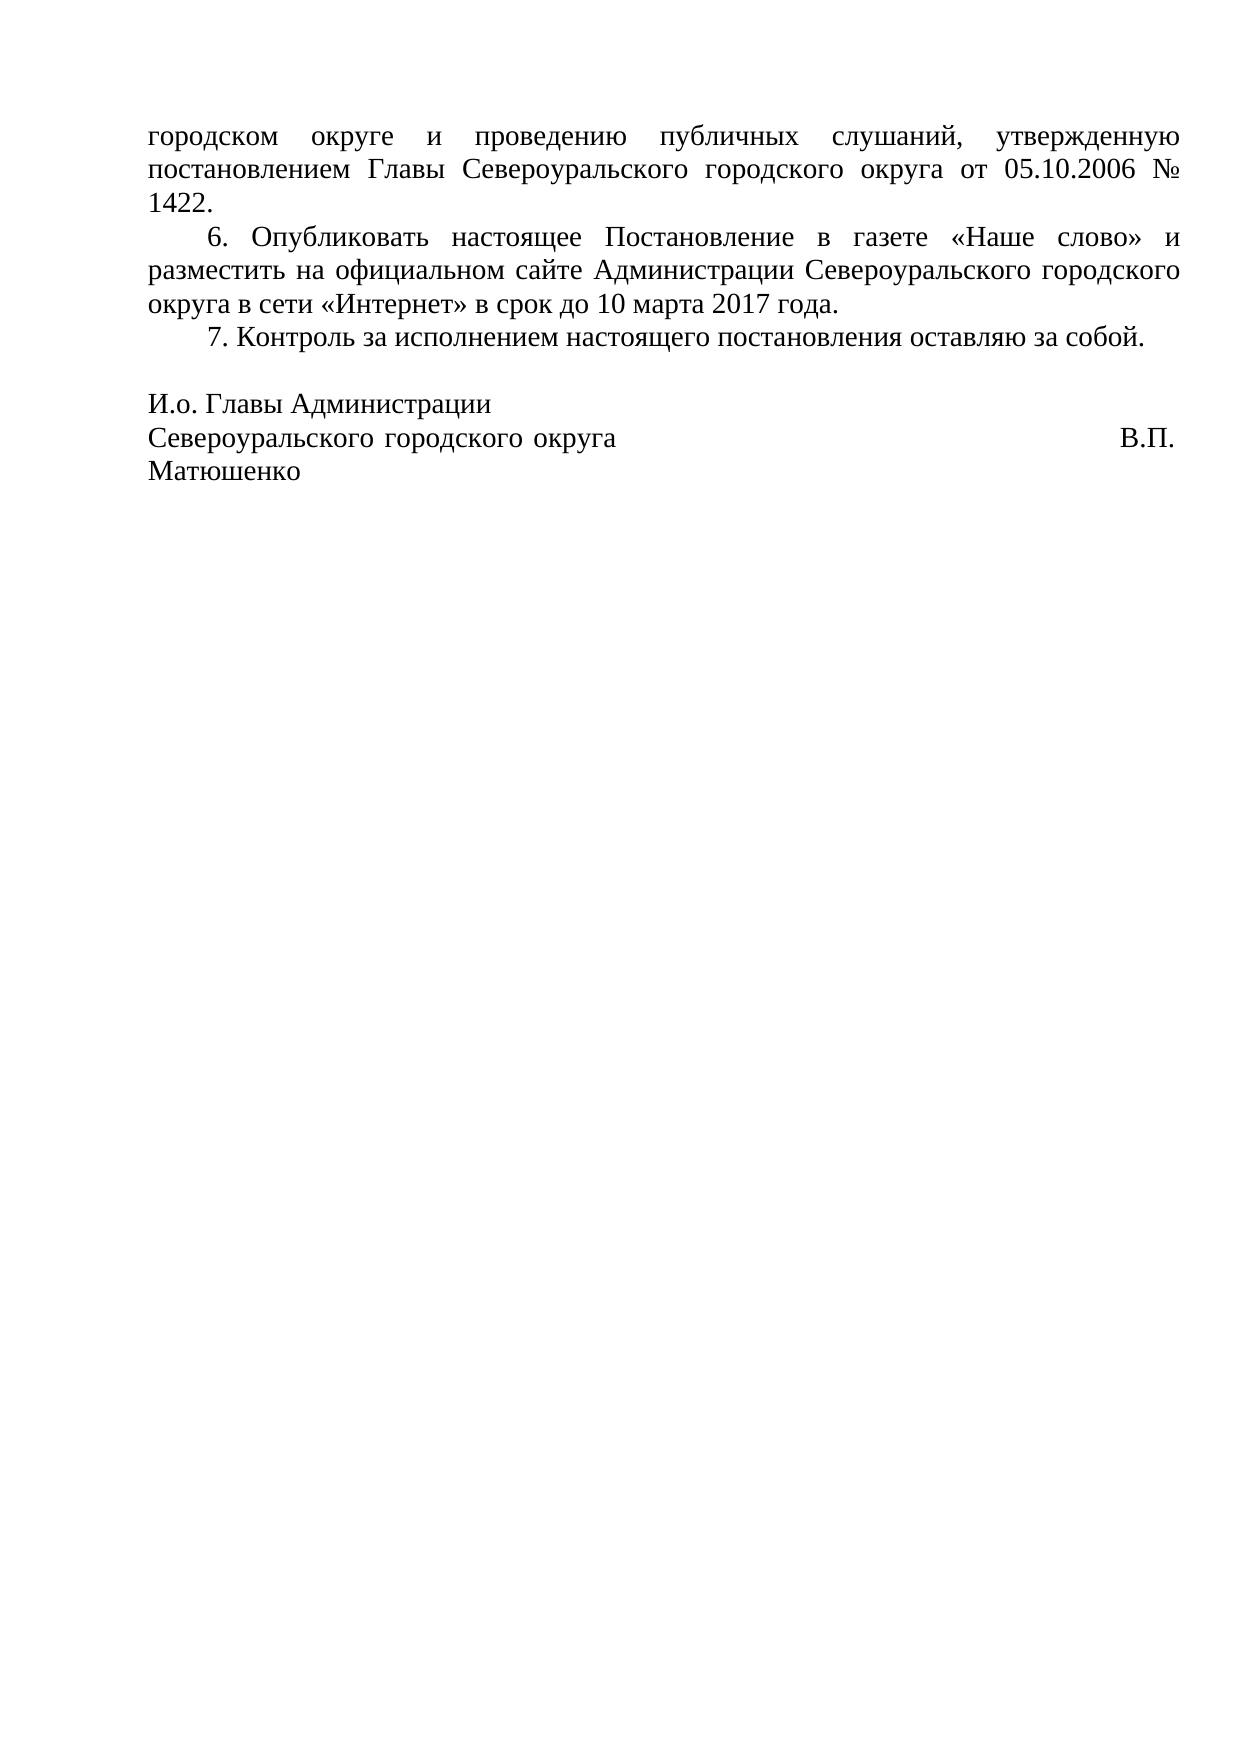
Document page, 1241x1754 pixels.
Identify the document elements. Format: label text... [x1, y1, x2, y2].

text 6. Опубликовать настоящее Постановление в газете «Наше слово» и разместить на официальном сайте Администрации Североуральского городского округа в сети «Интернет» в срок до 10 марта 2017 года. [148, 219, 1181, 319]
text Североуральского городского округа В.П. Матюшенко [148, 420, 1181, 487]
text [148, 118, 1181, 219]
text 7. Контроль за исполнением настоящего постановления оставляю за собой. [148, 319, 1181, 353]
text И.о. Главы Администрации [148, 386, 1181, 420]
